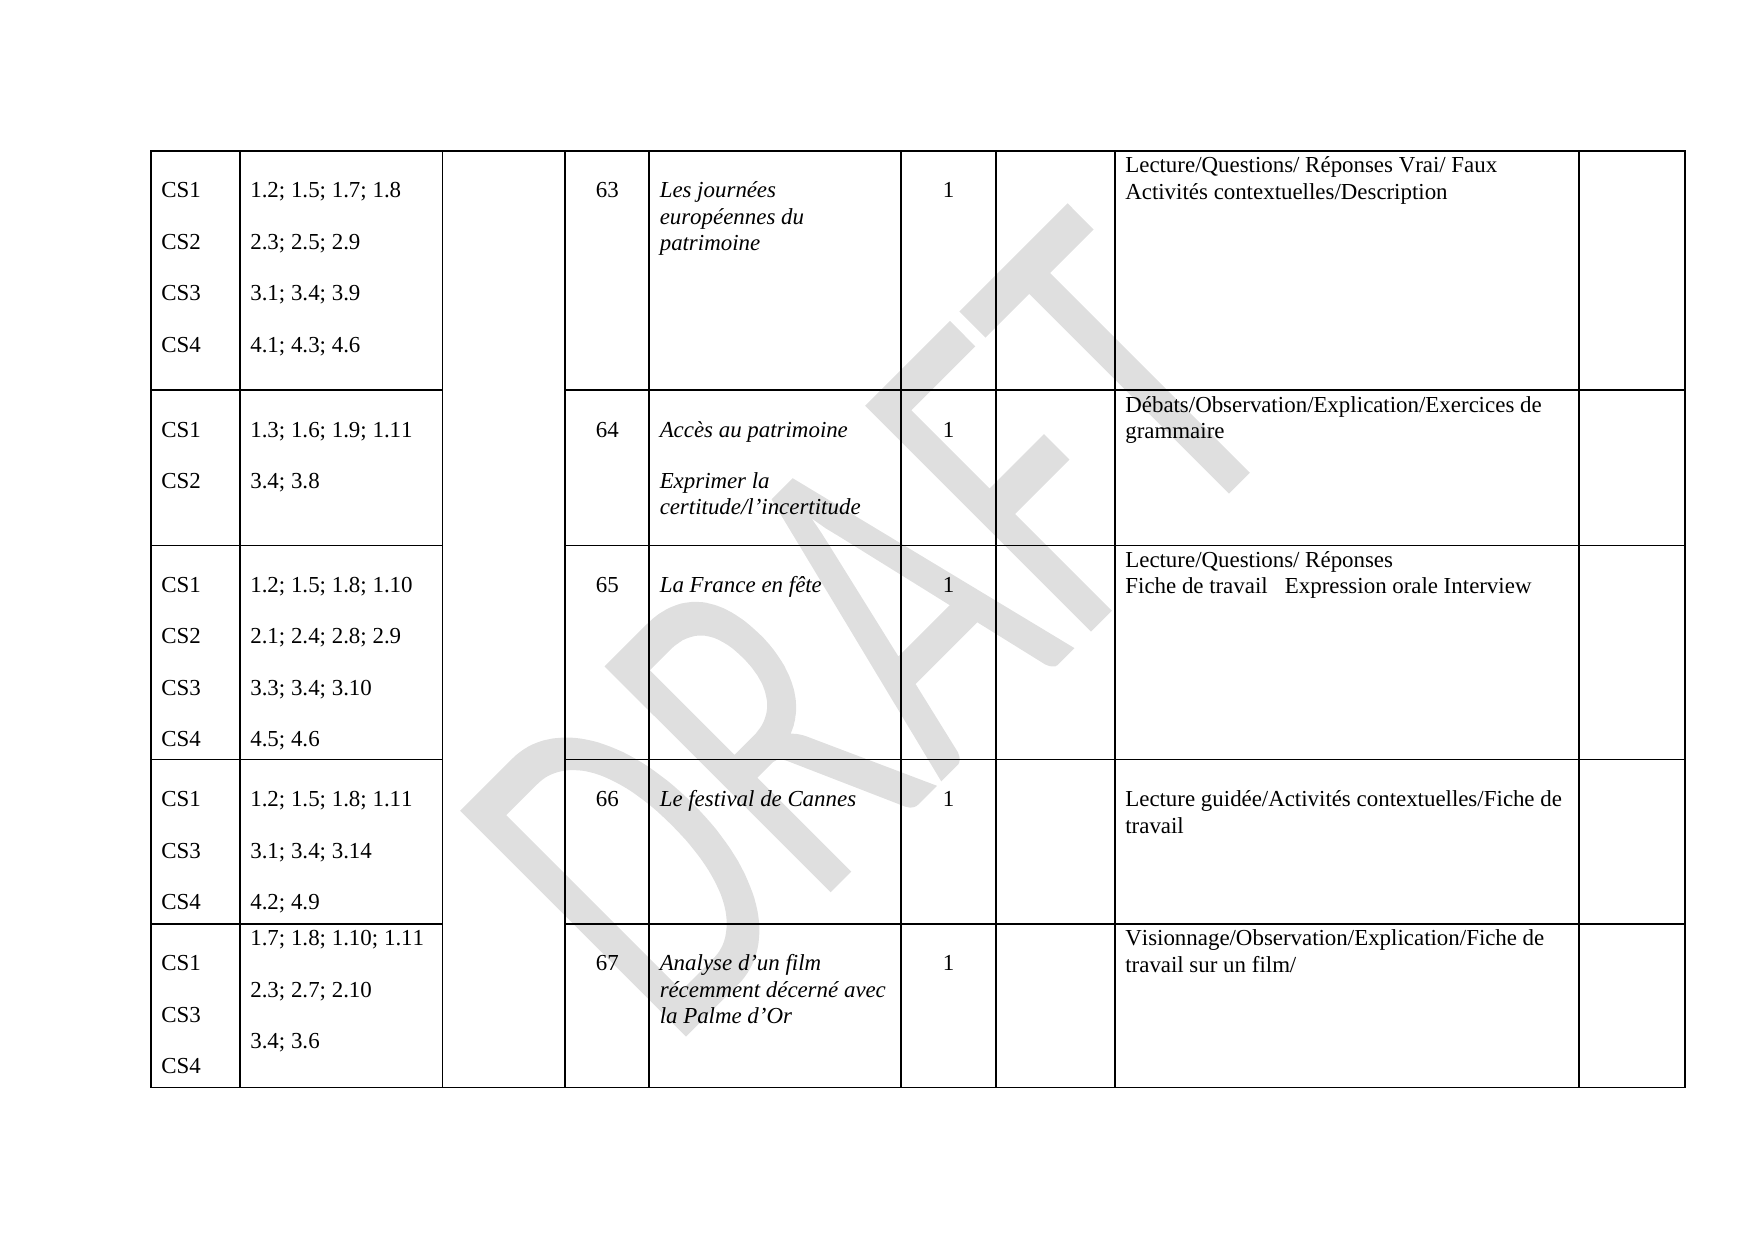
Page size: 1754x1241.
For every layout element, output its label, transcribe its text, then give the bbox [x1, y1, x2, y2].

table_cell [1580, 760, 1684, 923]
table_cell CS1 CS2 CS3 CS4 [152, 152, 239, 389]
table_cell 1.7; 1.8; 1.10; 1.11 2.3; 2.7; 2.10 3.4; 3.6 [241, 925, 442, 1087]
table_cell La France en fête [650, 546, 900, 759]
table_cell 1.3; 1.6; 1.9; 1.11 3.4; 3.8 [241, 391, 442, 545]
table_cell [1580, 925, 1684, 1087]
table_cell 67 [566, 925, 648, 1087]
table_cell CS1 CS3 CS4 [152, 760, 239, 923]
table_cell 1.2; 1.5; 1.8; 1.11 3.1; 3.4; 3.14 4.2; 4.9 [241, 760, 442, 923]
table_cell [1580, 391, 1684, 545]
table_cell [997, 925, 1114, 1087]
table_cell 1 [902, 152, 995, 389]
table_cell 1 [902, 925, 995, 1087]
table_cell 65 [566, 546, 648, 759]
table_cell [997, 391, 1114, 545]
table_cell [997, 760, 1114, 923]
table_cell Analyse d’un film récemment décerné avec la Palme d’Or [650, 925, 900, 1087]
table_cell 64 [566, 391, 648, 545]
table_cell 1 [902, 391, 995, 545]
table_cell Le festival de Cannes [650, 760, 900, 923]
table_cell [997, 546, 1114, 759]
table_cell [1580, 152, 1684, 389]
table_cell 63 [566, 152, 648, 389]
table_cell CS1 CS3 CS4 [152, 925, 239, 1087]
table_cell Accès au patrimoine Exprimer la certitude/l’incertitude [650, 391, 900, 545]
table_cell 1.2; 1.5; 1.8; 1.10 2.1; 2.4; 2.8; 2.9 3.3; 3.4; 3.10 4.5; 4.6 [241, 546, 442, 759]
table_cell 1 [902, 760, 995, 923]
table_cell Lecture/Questions/ Réponses Vrai/ Faux Activités contextuelles/Description [1116, 152, 1578, 389]
table_cell [1580, 546, 1684, 759]
table_cell [997, 152, 1114, 389]
table_cell CS1 CS2 CS3 CS4 [152, 546, 239, 759]
table_cell 66 [566, 760, 648, 923]
table_cell Les journées européennes du patrimoine [650, 152, 900, 389]
table_cell Lecture/Questions/ Réponses Fiche de travail Expression orale Interview [1116, 546, 1578, 759]
table_cell Visionnage/Observation/Explication/Fiche de travail sur un film/ [1116, 925, 1578, 1087]
table_cell Lecture guidée/Activités contextuelles/Fiche de travail [1116, 760, 1578, 923]
table_cell 1 [902, 546, 995, 759]
table_cell 1.2; 1.5; 1.7; 1.8 2.3; 2.5; 2.9 3.1; 3.4; 3.9 4.1; 4.3; 4.6 [241, 152, 442, 389]
table_cell CS1 CS2 [152, 391, 239, 545]
table_cell Débats/Observation/Explication/Exercices de grammaire [1116, 391, 1578, 545]
